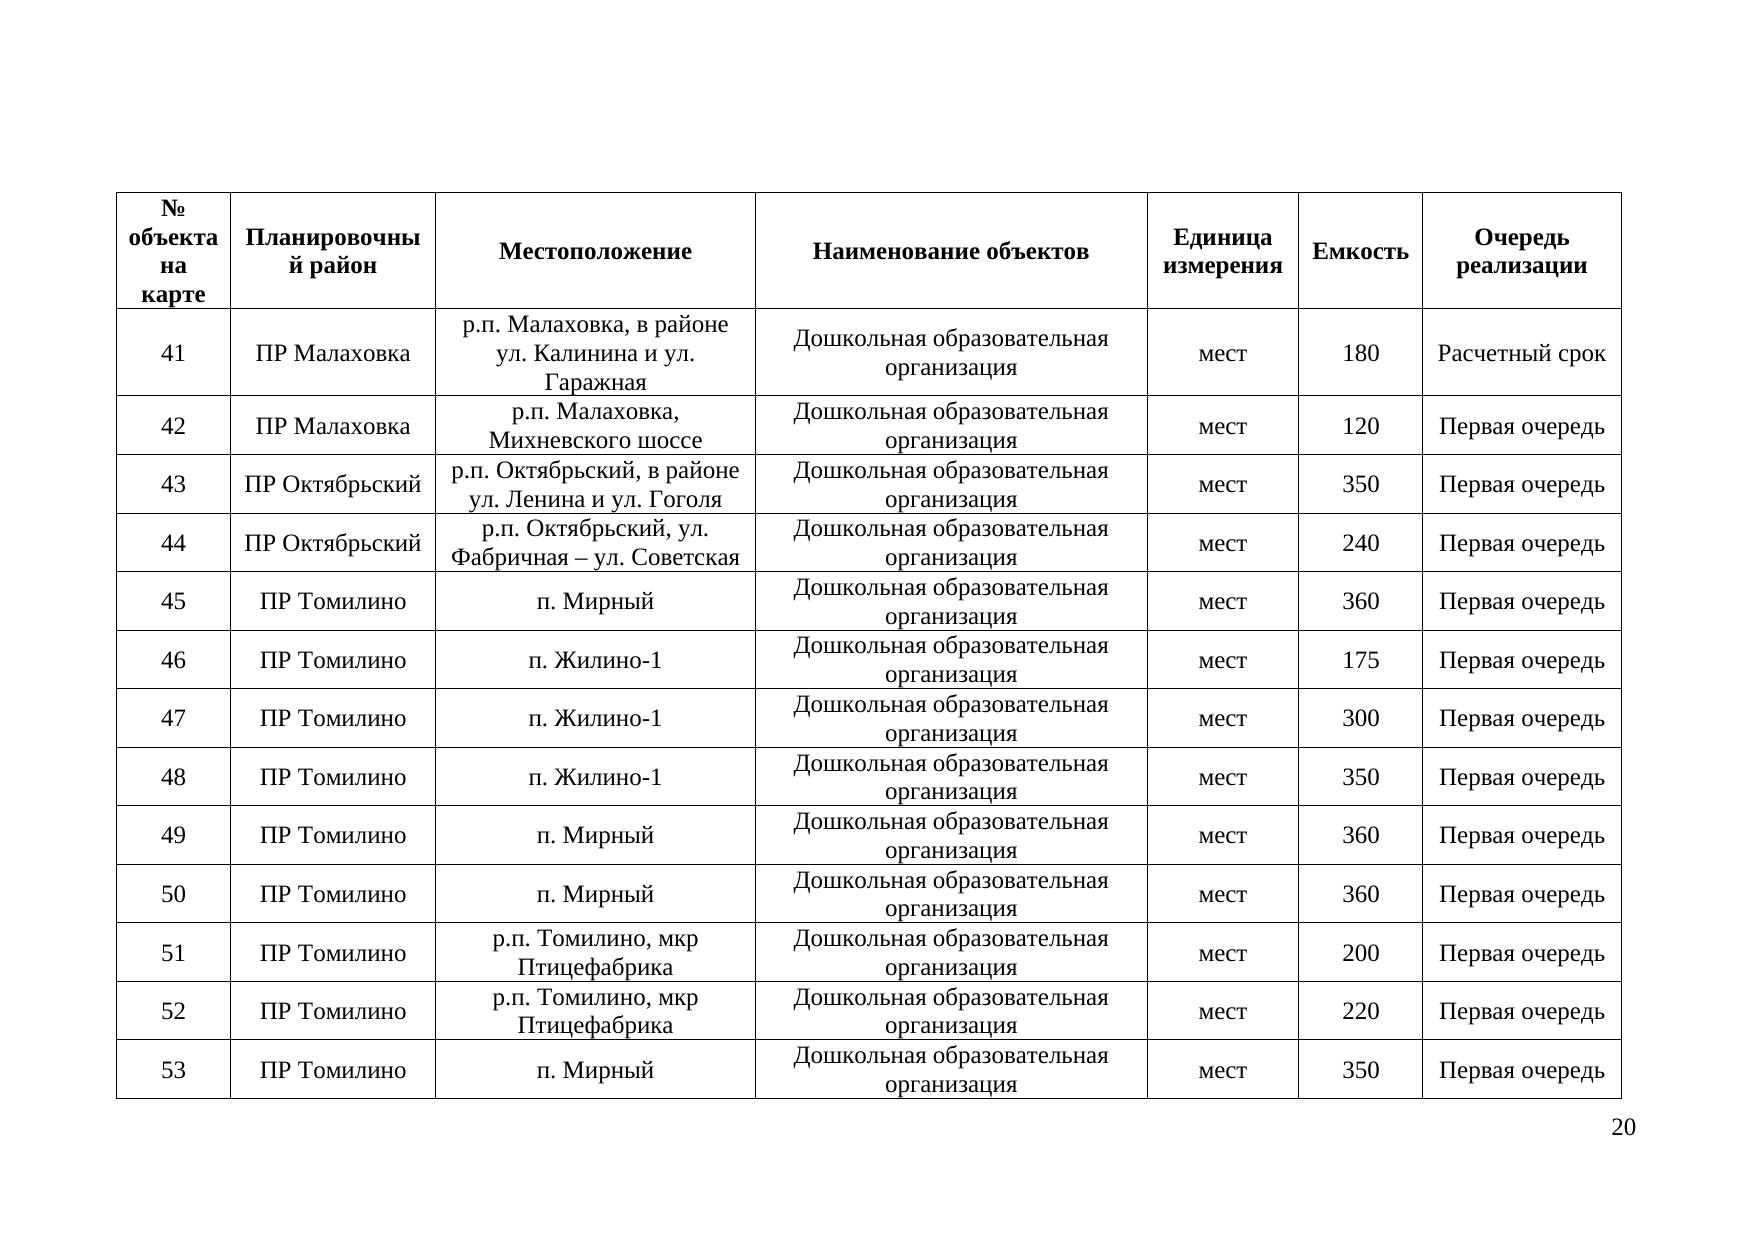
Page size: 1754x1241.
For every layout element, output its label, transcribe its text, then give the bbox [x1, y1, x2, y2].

table_cell Расчетный срок [1423, 309, 1621, 395]
table_header Планировочный район [231, 193, 435, 308]
table_cell ПР Томилино [231, 572, 435, 629]
table_cell 42 [117, 396, 230, 454]
table_cell мест [1148, 865, 1298, 922]
table_cell р.п. Томилино, мкр Птицефабрика [436, 923, 755, 981]
table_cell мест [1148, 455, 1298, 512]
table_cell мест [1148, 689, 1298, 747]
table_cell мест [1148, 806, 1298, 864]
table_cell п. Жилино-1 [436, 631, 755, 688]
table_header Местоположение [436, 193, 755, 308]
table_cell мест [1148, 923, 1298, 981]
table_cell п. Мирный [436, 572, 755, 629]
table_cell мест [1148, 309, 1298, 395]
table_cell Дошкольная образовательная организация [756, 514, 1147, 571]
table_cell п. Мирный [436, 865, 755, 922]
table_cell Первая очередь [1423, 982, 1621, 1039]
table_cell 46 [117, 631, 230, 688]
table_cell 47 [117, 689, 230, 747]
table_cell Дошкольная образовательная организация [756, 982, 1147, 1039]
table_cell 43 [117, 455, 230, 512]
table_cell Дошкольная образовательная организация [756, 1040, 1147, 1098]
table_cell мест [1148, 982, 1298, 1039]
table_cell р.п. Октябрьский, в районе ул. Ленина и ул. Гоголя [436, 455, 755, 512]
table_cell п. Мирный [436, 806, 755, 864]
table_cell мест [1148, 396, 1298, 454]
table_cell Первая очередь [1423, 455, 1621, 512]
table_cell Дошкольная образовательная организация [756, 309, 1147, 395]
table_cell 51 [117, 923, 230, 981]
table_cell Первая очередь [1423, 514, 1621, 571]
table_cell 350 [1299, 455, 1422, 512]
table_cell 49 [117, 806, 230, 864]
table_cell ПР Томилино [231, 865, 435, 922]
table_cell Первая очередь [1423, 748, 1621, 805]
table_cell 300 [1299, 689, 1422, 747]
table_cell мест [1148, 572, 1298, 629]
table_cell ПР Томилино [231, 689, 435, 747]
table_cell Первая очередь [1423, 631, 1621, 688]
table_cell 175 [1299, 631, 1422, 688]
table_cell 41 [117, 309, 230, 395]
table_header Емкость [1299, 193, 1422, 308]
table_cell ПР Томилино [231, 748, 435, 805]
table_cell Дошкольная образовательная организация [756, 572, 1147, 629]
table_cell мест [1148, 748, 1298, 805]
table_cell 53 [117, 1040, 230, 1098]
table_cell ПР Октябрьский [231, 514, 435, 571]
table_cell ПР Томилино [231, 923, 435, 981]
table_cell п. Жилино-1 [436, 748, 755, 805]
table_cell 120 [1299, 396, 1422, 454]
table_cell Первая очередь [1423, 572, 1621, 629]
table_header Наименование объектов [756, 193, 1147, 308]
table_header № объекта на карте [117, 193, 230, 308]
table_cell 48 [117, 748, 230, 805]
table_cell 220 [1299, 982, 1422, 1039]
table_cell Дошкольная образовательная организация [756, 806, 1147, 864]
table_cell Дошкольная образовательная организация [756, 455, 1147, 512]
table_cell мест [1148, 631, 1298, 688]
table_cell Первая очередь [1423, 806, 1621, 864]
table_cell ПР Октябрьский [231, 455, 435, 512]
table_cell мест [1148, 1040, 1298, 1098]
table_cell Дошкольная образовательная организация [756, 748, 1147, 805]
table_cell р.п. Октябрьский, ул. Фабричная – ул. Советская [436, 514, 755, 571]
table_cell 360 [1299, 806, 1422, 864]
table_cell Дошкольная образовательная организация [756, 631, 1147, 688]
table_cell Дошкольная образовательная организация [756, 865, 1147, 922]
table_cell мест [1148, 514, 1298, 571]
table_cell ПР Томилино [231, 631, 435, 688]
table_cell ПР Томилино [231, 982, 435, 1039]
table_cell 52 [117, 982, 230, 1039]
table_cell Первая очередь [1423, 1040, 1621, 1098]
table_cell Первая очередь [1423, 865, 1621, 922]
table_cell 200 [1299, 923, 1422, 981]
table_cell ПР Малаховка [231, 396, 435, 454]
table_cell р.п. Томилино, мкр Птицефабрика [436, 982, 755, 1039]
table_cell р.п. Малаховка, Михневского шоссе [436, 396, 755, 454]
table_cell 50 [117, 865, 230, 922]
table_cell 45 [117, 572, 230, 629]
table_cell п. Мирный [436, 1040, 755, 1098]
table_cell Дошкольная образовательная организация [756, 396, 1147, 454]
table_cell 360 [1299, 865, 1422, 922]
table_cell 240 [1299, 514, 1422, 571]
table_cell р.п. Малаховка, в районе ул. Калинина и ул. Гаражная [436, 309, 755, 395]
table_cell 350 [1299, 748, 1422, 805]
table_cell 360 [1299, 572, 1422, 629]
table_cell Дошкольная образовательная организация [756, 689, 1147, 747]
table_cell 180 [1299, 309, 1422, 395]
table_cell Первая очередь [1423, 689, 1621, 747]
table_cell ПР Малаховка [231, 309, 435, 395]
table_cell Дошкольная образовательная организация [756, 923, 1147, 981]
table_cell 44 [117, 514, 230, 571]
table_cell ПР Томилино [231, 1040, 435, 1098]
table_header Очередь реализации [1423, 193, 1621, 308]
table_cell Первая очередь [1423, 396, 1621, 454]
table_cell Первая очередь [1423, 923, 1621, 981]
table_cell ПР Томилино [231, 806, 435, 864]
table_cell 350 [1299, 1040, 1422, 1098]
table_header Единица измерения [1148, 193, 1298, 308]
table_cell п. Жилино-1 [436, 689, 755, 747]
